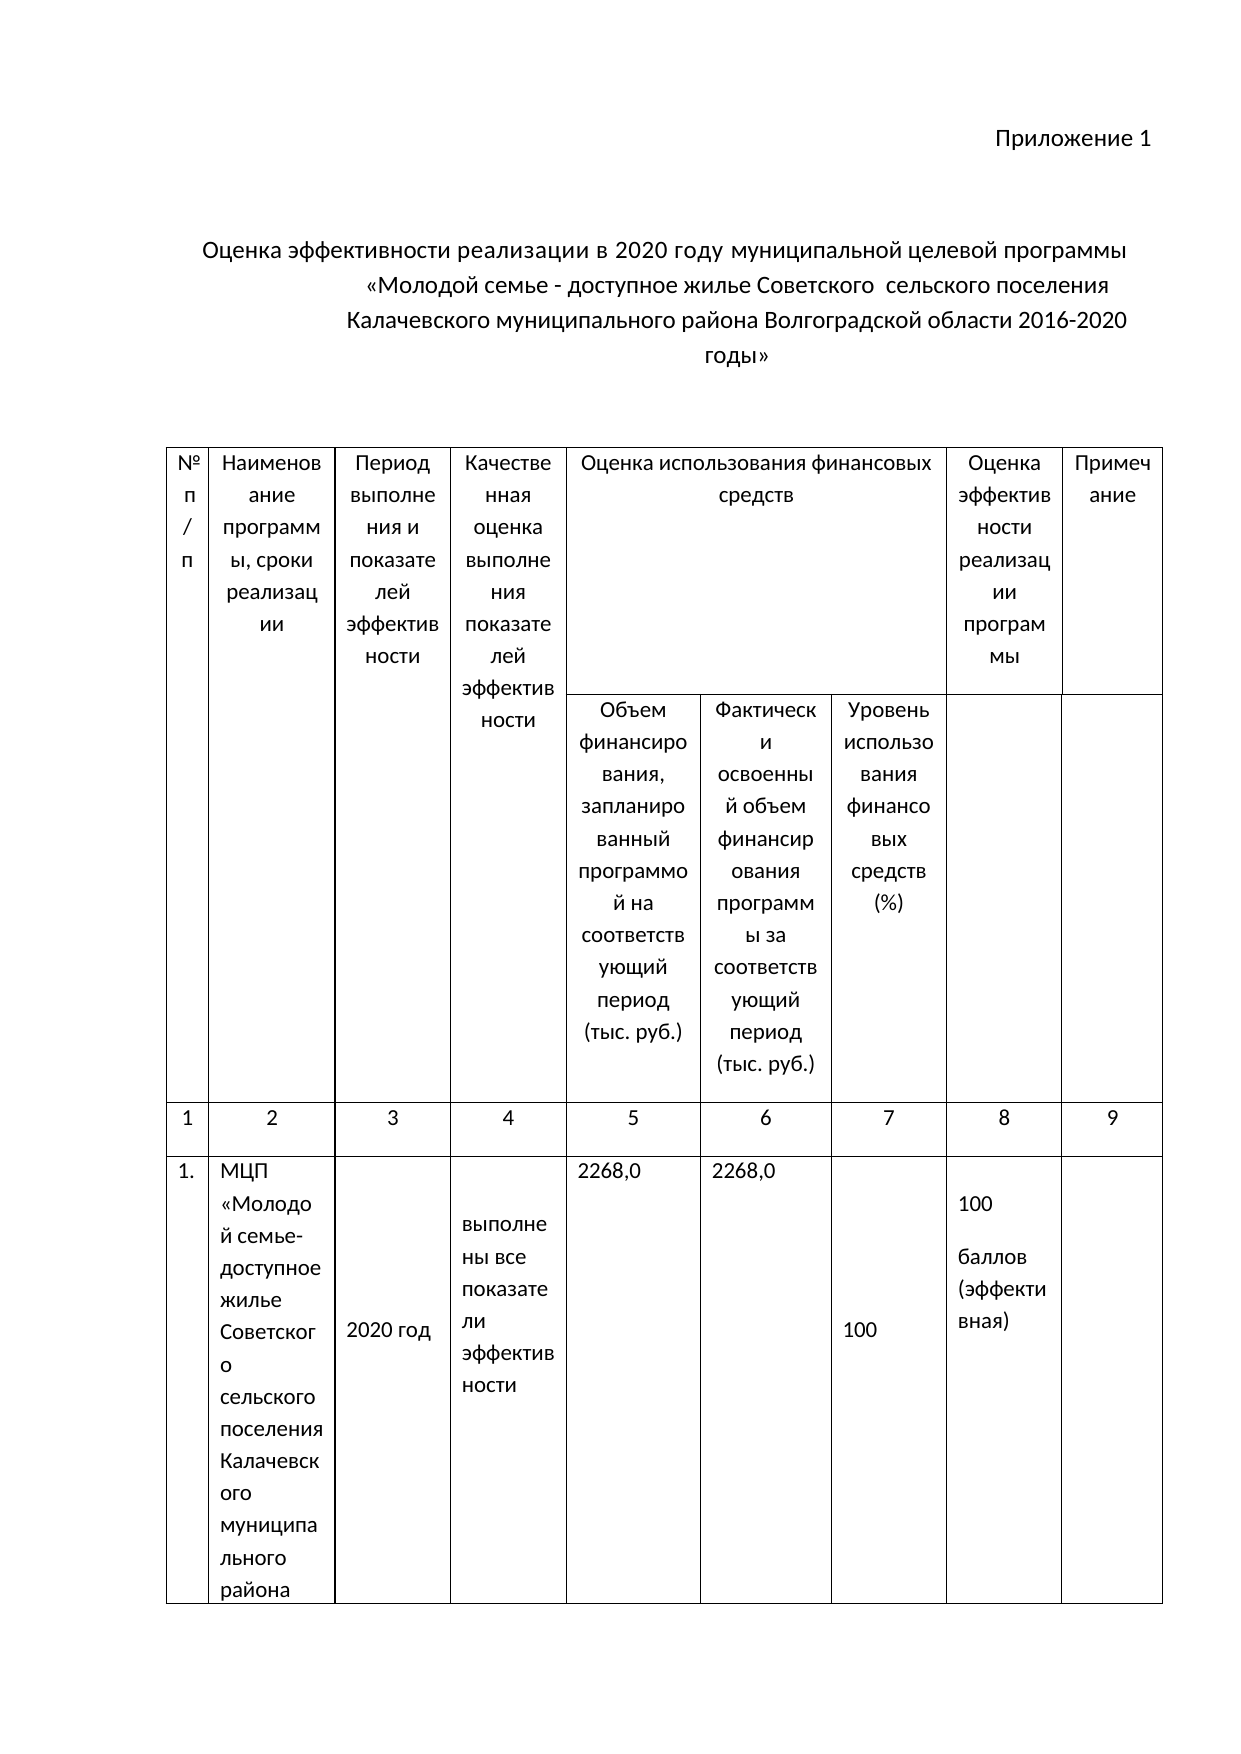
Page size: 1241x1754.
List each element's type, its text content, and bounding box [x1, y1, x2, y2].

table_cell 2268,0 [567, 1157, 700, 1603]
table_header Оценка использования финансовых средств [567, 448, 946, 694]
table_cell 1. [167, 1157, 208, 1603]
table_cell 6 [701, 1103, 831, 1156]
table_header Период выполнения и показателей эффективности [336, 448, 450, 1102]
table_cell [1062, 695, 1162, 1102]
table_header Оценка эффективности реализации программы [947, 448, 1062, 694]
text Оценка эффективности реализации в 2020 году муниципальной целевой программы «Молодой семье - доступное жилье Советского сельского поселения Калачевского муниципального района Волгоградской области 2016-2020 годы» [177, 230, 1152, 370]
table_cell 2020 год [336, 1157, 450, 1603]
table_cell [947, 1157, 1061, 1603]
table_cell 2 [209, 1103, 334, 1156]
table_cell 1 [167, 1103, 208, 1156]
table_header Примечание [1063, 448, 1162, 694]
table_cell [451, 1157, 566, 1603]
table_cell 7 [832, 1103, 946, 1156]
table_header № п/п [167, 448, 208, 1102]
table_cell 4 [451, 1103, 566, 1156]
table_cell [209, 1157, 334, 1603]
table_cell 8 [947, 1103, 1061, 1156]
table_cell Объем финансирования, запланированный программой на соответствующий период (тыс. руб.) [567, 695, 700, 1102]
table_cell 2268,0 [701, 1157, 831, 1603]
table_cell 5 [567, 1103, 700, 1156]
table_cell 3 [336, 1103, 450, 1156]
table_header Качественная оценка выполнения показателей эффективности [451, 448, 566, 1102]
text Приложение 1 [177, 118, 1152, 153]
table_cell [1062, 1157, 1162, 1603]
table_cell 100 [832, 1157, 946, 1603]
table_header Наименование программы, сроки реализации [209, 448, 334, 1102]
table_cell [947, 695, 1061, 1102]
table_cell Фактически освоенный объем финансирования программы за соответствующий период (тыс. руб.) [701, 695, 831, 1102]
table_cell 9 [1062, 1103, 1162, 1156]
table_cell Уровень использования финансовых средств (%) [832, 695, 946, 1102]
